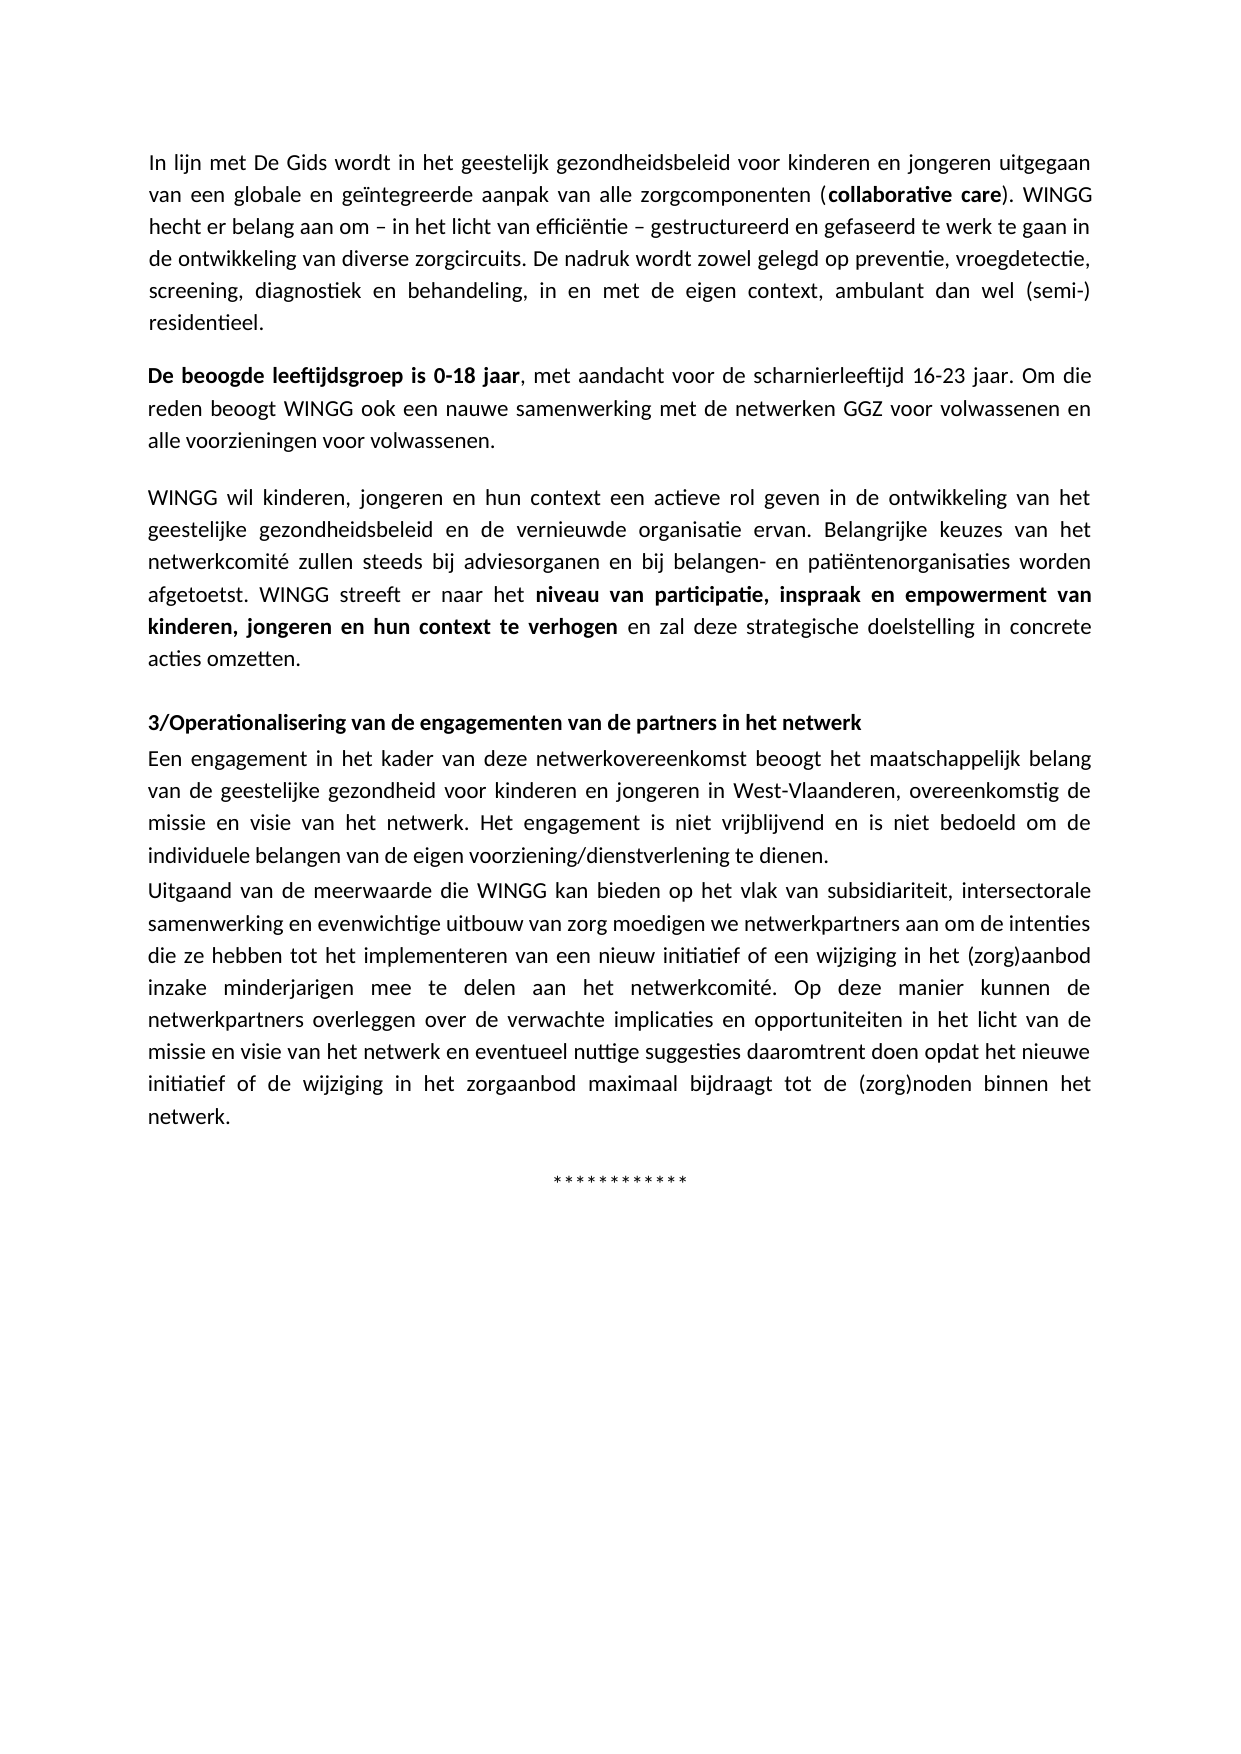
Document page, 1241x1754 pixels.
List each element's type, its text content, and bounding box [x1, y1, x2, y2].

list In lijn met De Gids wordt in het geestelijk gezondheidsbeleid voor kinderen en jongeren uitgegaan van een globale en geïntegreerde aanpak van alle zorgcomponenten (collaborative care). WINGG hecht er belang aan om – in het licht van efficiëntie – gestructureerd en gefaseerd te werk te gaan in de ontwikkeling van diverse zorgcircuits. De nadruk wordt zowel gelegd op preventie, vroegdetectie, screening, diagnostiek en behandeling, in en met de eigen context, ambulant dan wel (semi-) residentieel. [148, 148, 1093, 337]
text WINGG wil kinderen, jongeren en hun context een actieve rol geven in de ontwikkeling van het geestelijke gezondheidsbeleid en de vernieuwde organisatie ervan. Belangrijke keuzes van het netwerkcomité zullen steeds bij adviesorganen en bij belangen- en patiëntenorganisaties worden afgetoetst. WINGG streeft er naar het niveau van participatie, inspraak en empowerment van kinderen, jongeren en hun context te verhogen en zal deze strategische doelstelling in concrete acties omzetten. [148, 483, 1093, 672]
text ************ [148, 1170, 1093, 1198]
text Uitgaand van de meerwaarde die WINGG kan bieden op het vlak van subsidiariteit, intersectorale samenwerking en evenwichtige uitbouw van zorg moedigen we netwerkpartners aan om de intenties die ze hebben tot het implementeren van een nieuw initiatief of een wijziging in het (zorg)aanbod inzake minderjarigen mee te delen aan het netwerkcomité. Op deze manier kunnen de netwerkpartners overleggen over de verwachte implicaties en opportuniteiten in het licht van de missie en visie van het netwerk en eventueel nuttige suggesties daaromtrent doen opdat het nieuwe initiatief of de wijziging in het zorgaanbod maximaal bijdraagt tot de (zorg)noden binnen het netwerk. [148, 876, 1093, 1130]
text De beoogde leeftijdsgroep is 0-18 jaar, met aandacht voor de scharnierleeftijd 16-23 jaar. Om die reden beoogt WINGG ook een nauwe samenwerking met de netwerken GGZ voor volwassenen en alle voorzieningen voor volwassenen. [148, 362, 1093, 454]
text 3/Operationalisering van de engagementen van de partners in het netwerk [148, 708, 1093, 736]
text Een engagement in het kader van deze netwerkovereenkomst beoogt het maatschappelijk belang van de geestelijke gezondheid voor kinderen en jongeren in West-Vlaanderen, overeenkomstig de missie en visie van het netwerk. Het engagement is niet vrijblijvend en is niet bedoeld om de individuele belangen van de eigen voorziening/dienstverlening te dienen. [148, 744, 1093, 869]
